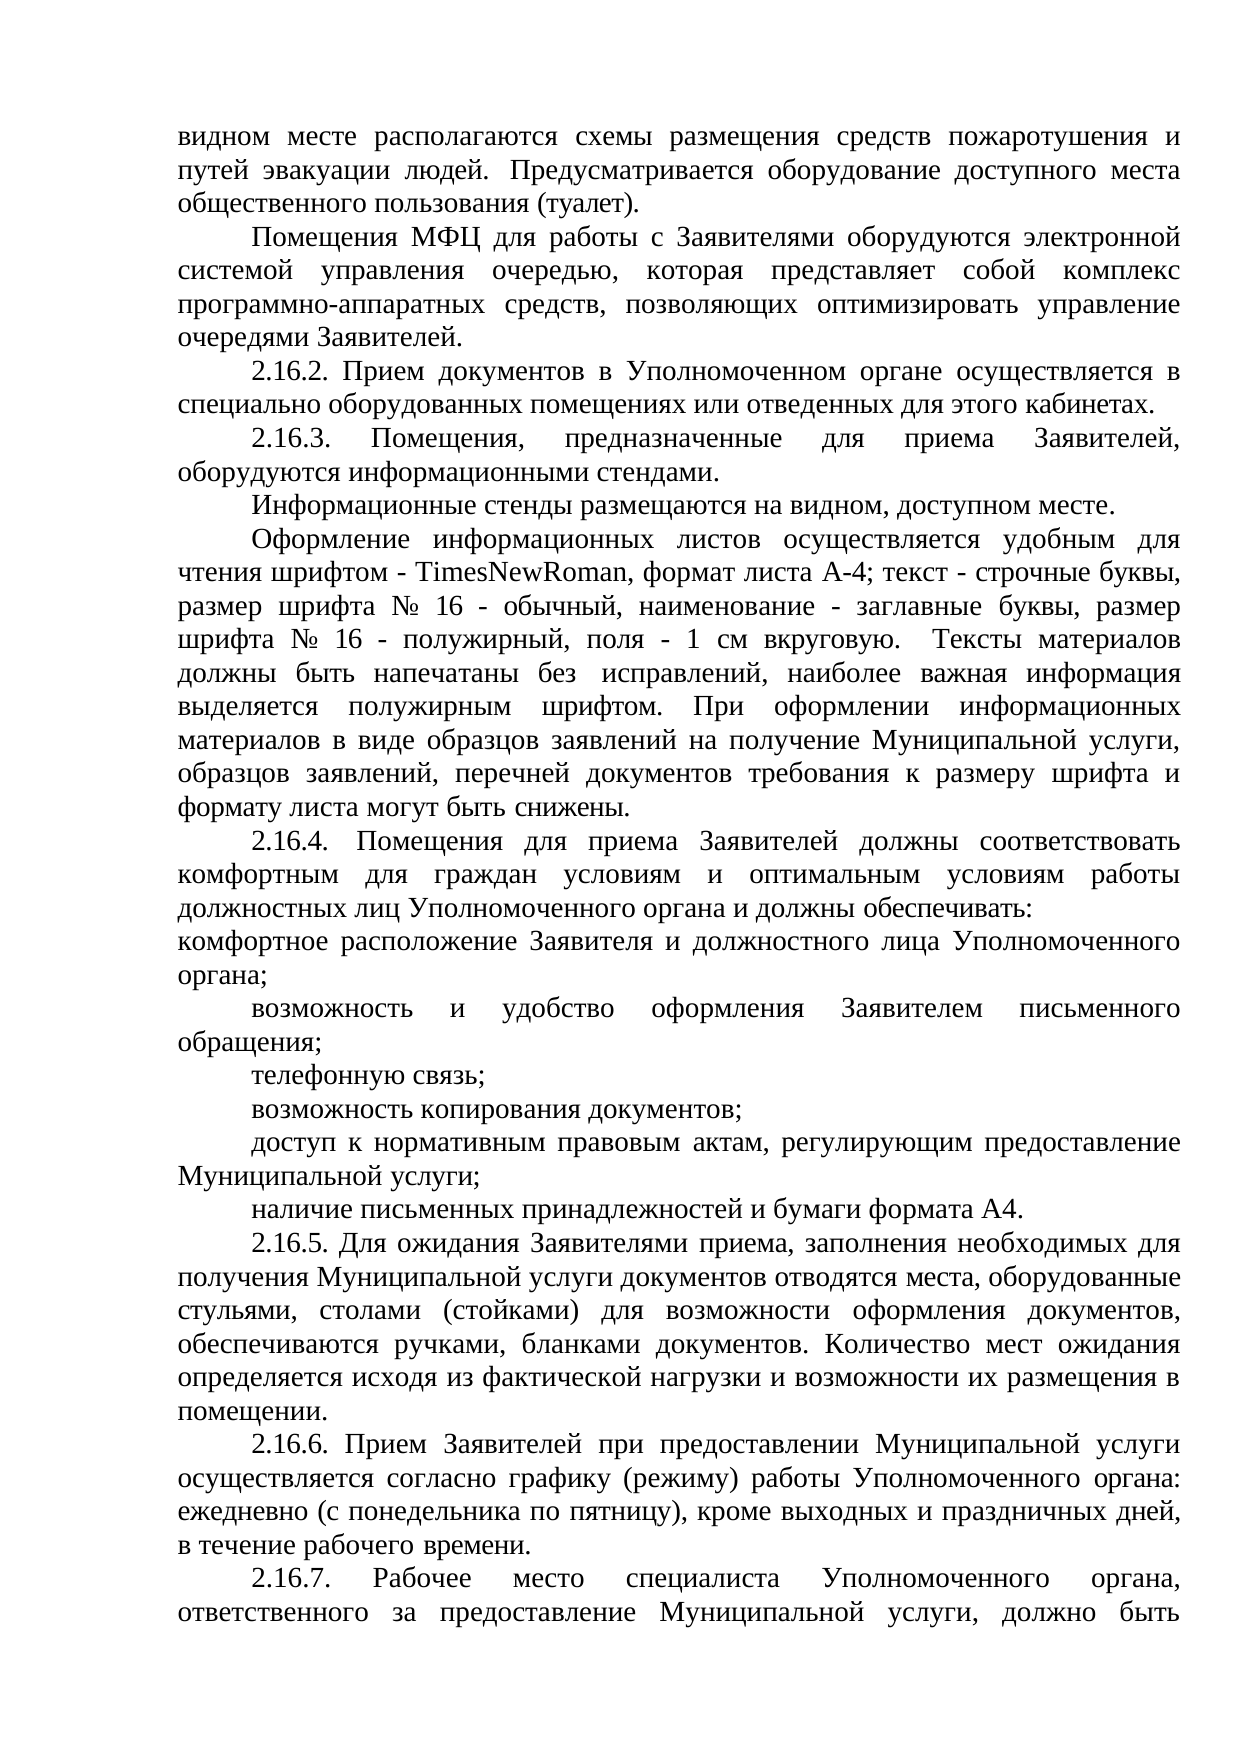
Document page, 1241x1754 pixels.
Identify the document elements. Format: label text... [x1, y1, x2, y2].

text 2.16.4. Помещения для приема Заявителей должны соответствовать комфортным для граждан условиям и оптимальным условиям работы должностных лиц Уполномоченного органа и должны обеспечивать: [177, 823, 1181, 923]
text наличие письменных принадлежностей и бумаги формата A4. [177, 1192, 1181, 1225]
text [177, 1561, 1181, 1628]
text 2.16.3. Помещения, предназначенные для приема Заявителей, оборудуются информационными стендами. [177, 420, 1181, 487]
text Информационные стенды размещаются на видном, доступном месте. [177, 487, 1181, 521]
text возможность и удобство оформления Заявителем письменного обращения; [177, 990, 1181, 1057]
text телефонную связь; [177, 1057, 1181, 1091]
text 2.16.6. Прием Заявителей при предоставлении Муниципальной услуги осуществляется согласно графику (режиму) работы Уполномоченного органа: ежедневно (с понедельника по пятницу), кроме выходных и праздничных дней, в течение рабочего времени. [177, 1426, 1181, 1561]
text Помещения МФЦ для работы с Заявителями оборудуются электронной системой управления очередью, которая представляет собой комплекс программно-аппаратных средств, позволяющих оптимизировать управление очередями Заявителей. [177, 219, 1181, 353]
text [177, 118, 1181, 219]
text возможность копирования документов; [177, 1091, 1181, 1124]
text комфортное расположение Заявителя и должностного лица Уполномоченного органа; [177, 923, 1181, 990]
text 2.16.5. Для ожидания Заявителями приема, заполнения необходимых для получения Муниципальной услуги документов отводятся места, оборудованные стульями, столами (стойками) для возможности оформления документов, обеспечиваются ручками, бланками документов. Количество мест ожидания определяется исходя из фактической нагрузки и возможности их размещения в помещении. [177, 1225, 1181, 1426]
text Оформление информационных листов осуществляется удобным для чтения шрифтом - TimesNewRoman, формат листа A-4; текст - строчные буквы, размер шрифта № 16 - обычный, наименование - заглавные буквы, размер шрифта № 16 - полужирный, поля - 1 см вкруговую. Тексты материалов должны быть напечатаны без исправлений, наиболее важная информация выделяется полужирным шрифтом. При оформлении информационных материалов в виде образцов заявлений на получение Муниципальной услуги, образцов заявлений, перечней документов требования к размеру шрифта и формату листа могут быть снижены. [177, 521, 1181, 823]
text 2.16.2. Прием документов в Уполномоченном органе осуществляется в специально оборудованных помещениях или отведенных для этого кабинетах. [177, 353, 1181, 420]
text доступ к нормативным правовым актам, регулирующим предоставление Муниципальной услуги; [177, 1124, 1181, 1192]
